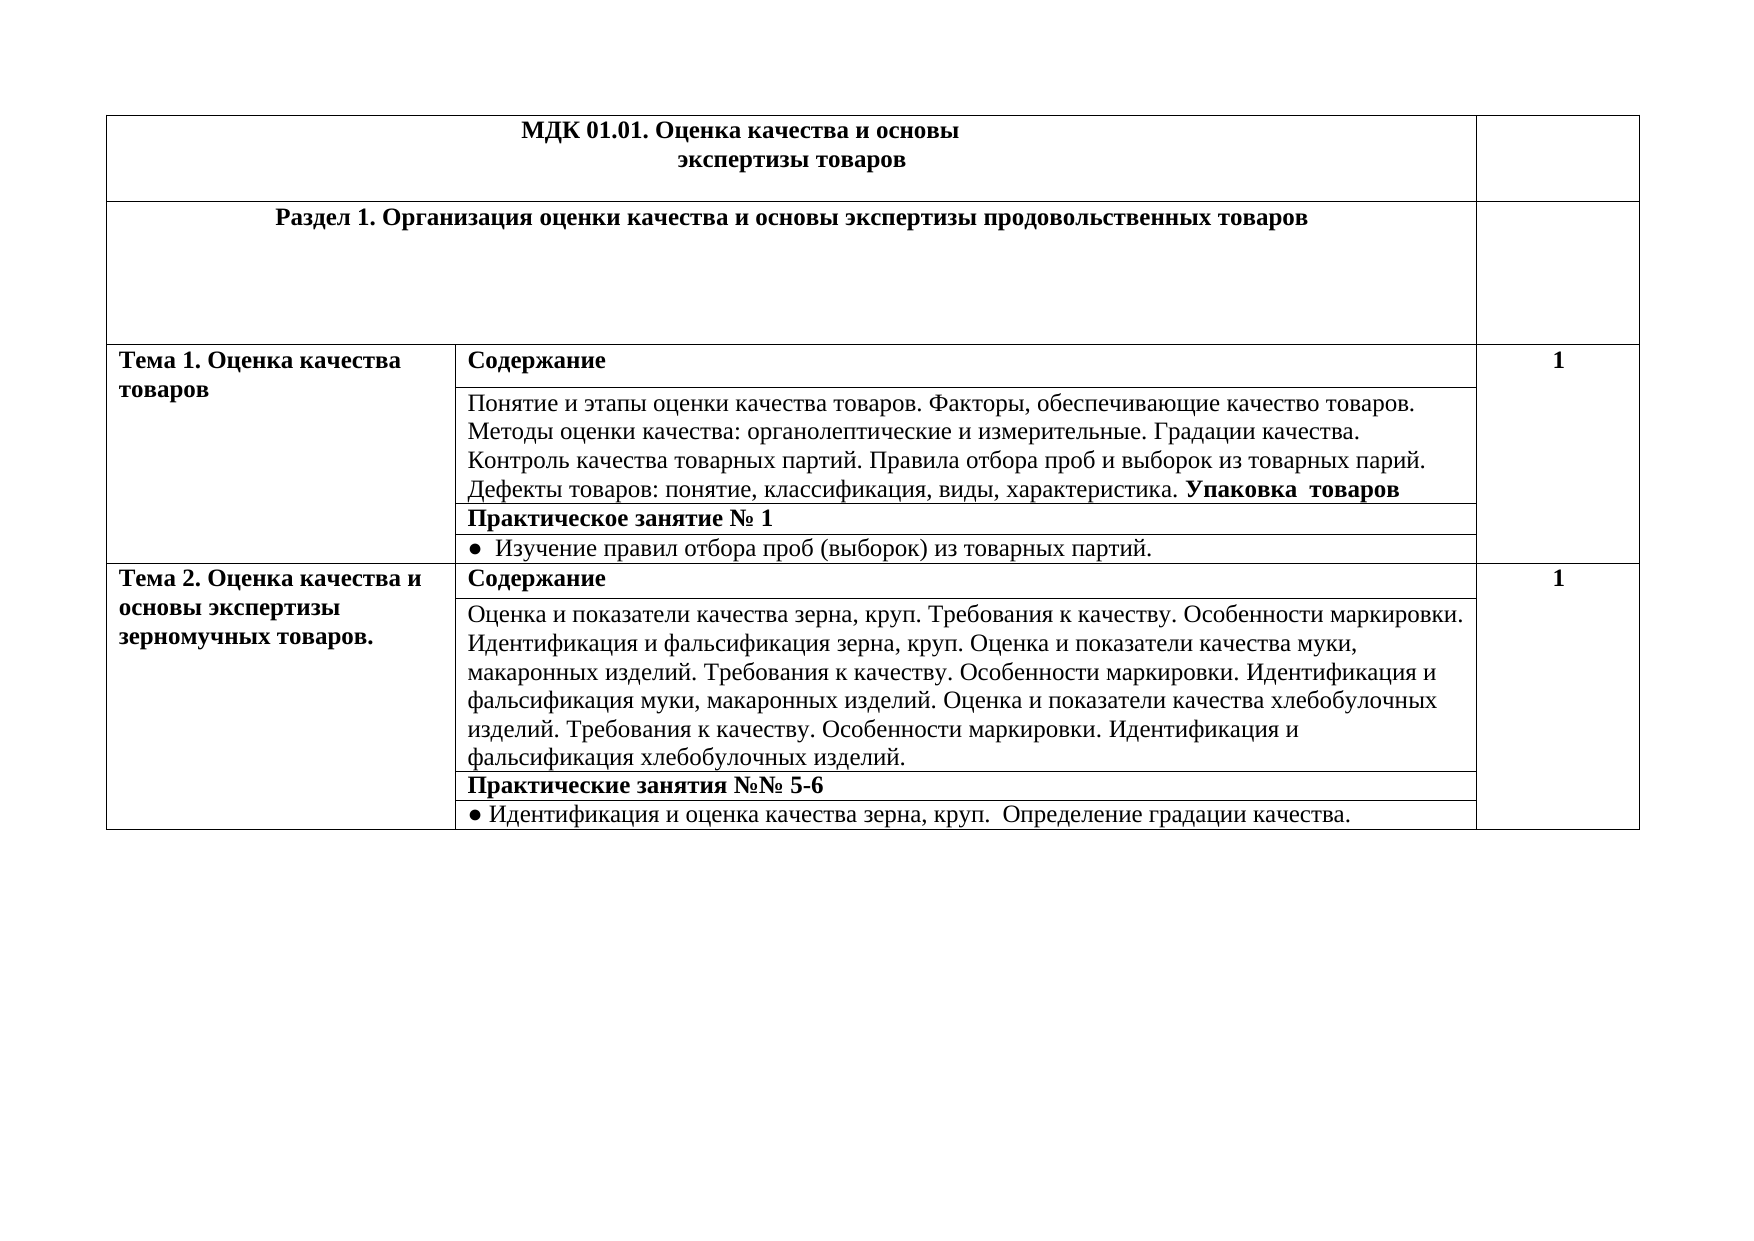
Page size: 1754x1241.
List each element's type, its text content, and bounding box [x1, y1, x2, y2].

table_cell Содержание [456, 564, 1476, 598]
table_cell [1477, 116, 1639, 201]
table_cell 1 [1477, 345, 1639, 562]
table_cell Понятие и этапы оценки качества товаров. Факторы, обеспечивающие качество товаров. Методы оценки качества: органолептические и измерительные. Градации качества. Контроль качества товарных партий. Правила отбора проб и выборок из товарных парий. Дефекты товаров: понятие, классификация, виды, характеристика. Упаковка товаров [456, 388, 1476, 503]
table_cell Практические занятия №№ 5-6 [456, 772, 1476, 800]
table_cell МДК 01.01. Оценка качества и основы экспертизы товаров [107, 116, 1476, 201]
table_cell Раздел 1. Организация оценки качества и основы экспертизы продовольственных товаров [107, 202, 1476, 344]
table_cell Тема 1. Оценка качества товаров [107, 345, 455, 562]
table_cell Оценка и показатели качества зерна, круп. Требования к качеству. Особенности маркировки. Идентификация и фальсификация зерна, круп. Оценка и показатели качества муки, макаронных изделий. Требования к качеству. Особенности маркировки. Идентификация и фальсификация муки, макаронных изделий. Оценка и показатели качества хлебобулочных изделий. Требования к качеству. Особенности маркировки. Идентификация и фальсификация хлебобулочных изделий. [456, 599, 1476, 771]
table_cell Содержание [456, 345, 1476, 387]
table_cell 1 [1477, 564, 1639, 829]
table_cell Практическое занятие № 1 [456, 504, 1476, 534]
table_cell Тема 2. Оценка качества и основы экспертизы зерномучных товаров. [107, 564, 455, 829]
table_cell [1477, 202, 1639, 344]
table_cell Идентификация и оценка качества зерна, круп. Определение градации качества. [456, 801, 1476, 829]
table_cell Изучение правил отбора проб (выборок) из товарных партий. [456, 535, 1476, 562]
